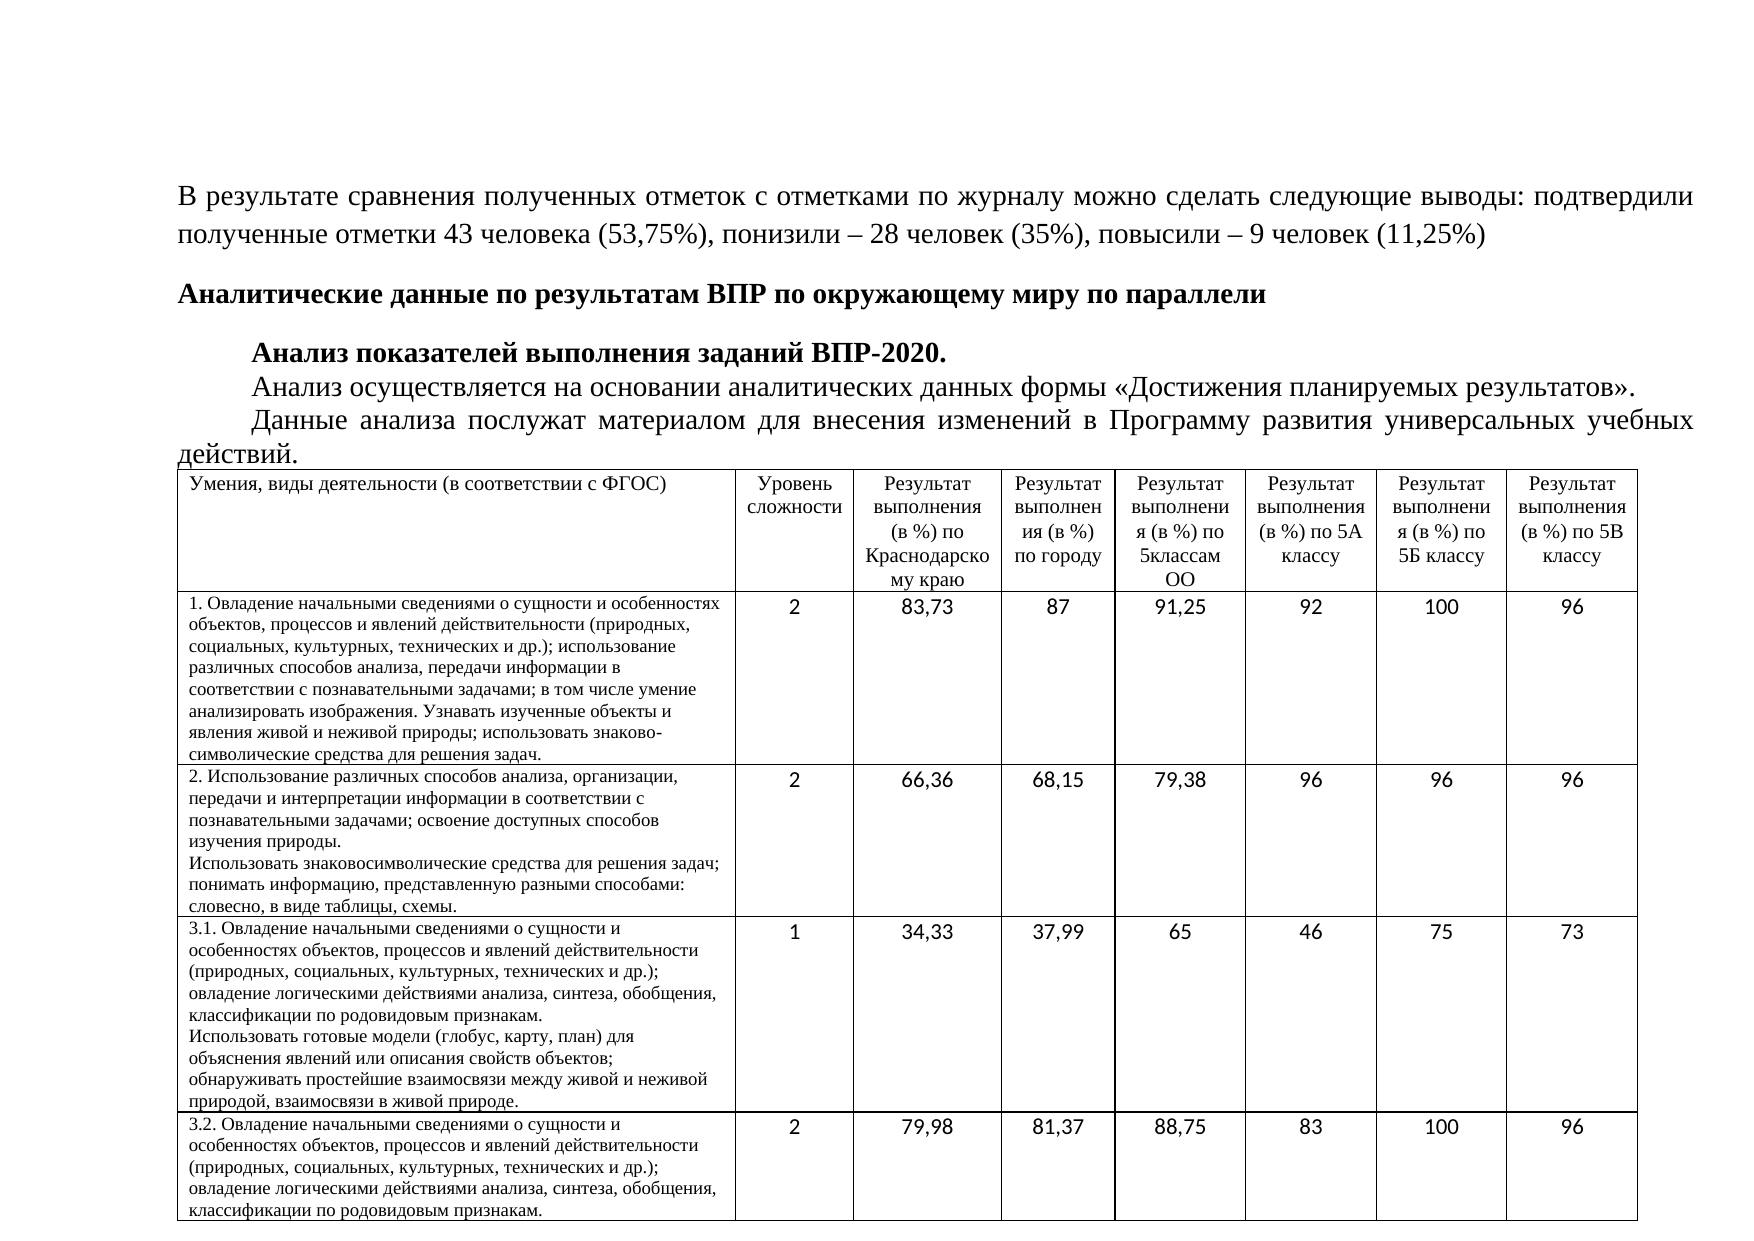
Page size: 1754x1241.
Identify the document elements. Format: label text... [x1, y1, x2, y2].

table_cell 92 [1246, 592, 1376, 764]
table_cell 2 [736, 765, 853, 916]
table_cell 68,15 [1002, 765, 1114, 916]
table_cell 1. Овладение начальными сведениями о сущности и особенностях объектов, процессов и явлений действительности (природных, социальных, культурных, технических и др.); использование различных способов анализа, передачи информации в соответствии с познавательными задачами; в том числе умение анализировать изображения. Узнавать изученные объекты и явления живой и неживой природы; использовать знаковосимволические средства для решения задач. [178, 592, 735, 764]
table_cell 91,25 [1116, 592, 1245, 764]
table_header Результат выполнения (в %) по 5А классу [1246, 470, 1376, 591]
table_cell 2 [736, 592, 853, 764]
table_cell 2 [736, 1113, 853, 1220]
table_cell 79,38 [1116, 765, 1245, 916]
table_cell 87 [1002, 592, 1114, 764]
table_cell 96 [1507, 1113, 1637, 1220]
table_cell 2. Использование различных способов анализа, организации, передачи и интерпретации информации в соответствии с познавательными задачами; освоение доступных способов изучения природы. Использовать знаковосимволические средства для решения задач; понимать информацию, представленную разными способами: словесно, в виде таблицы, схемы. [178, 765, 735, 916]
table_header Результат выполнения (в %) по 5Б классу [1377, 470, 1506, 591]
table_cell 46 [1246, 917, 1376, 1111]
list Данные анализа послужат материалом для внесения изменений в Программу развития универсальных учебных действий. [177, 402, 1695, 469]
list Анализ показателей выполнения заданий ВПР-2020. [177, 335, 1695, 369]
table_cell 3.1. Овладение начальными сведениями о сущности и особенностях объектов, процессов и явлений действительности (природных, социальных, культурных, технических и др.); овладение логическими действиями анализа, синтеза, обобщения, классификации по родовидовым признакам. Использовать готовые модели (глобус, карту, план) для объяснения явлений или описания свойств объектов; обнаруживать простейшие взаимосвязи между живой и неживой природой, взаимосвязи в живой природе. [178, 917, 735, 1111]
table_cell 34,33 [854, 917, 1001, 1111]
table_cell 65 [1116, 917, 1245, 1111]
table_header Уровень сложности [736, 470, 853, 591]
table_cell 83 [1246, 1113, 1376, 1220]
table_cell 96 [1246, 765, 1376, 916]
table_header Результат выполнения (в %) по городу [1002, 470, 1114, 591]
table_header Умения, виды деятельности (в соответствии с ФГОС) [178, 470, 735, 591]
table_cell 37,99 [1002, 917, 1114, 1111]
list Анализ осуществляется на основании аналитических данных формы «Достижения планируемых результатов». [177, 369, 1695, 402]
table_cell 88,75 [1116, 1113, 1245, 1220]
table_cell 73 [1507, 917, 1637, 1111]
text В результате сравнения полученных отметок с отметками по журналу можно сделать следующие выводы: подтвердили полученные отметки 43 человека (53,75%), понизили – 28 человек (35%), повысили – 9 человек (11,25%) [177, 178, 1695, 250]
table_cell 81,37 [1002, 1113, 1114, 1220]
table_cell 96 [1507, 765, 1637, 916]
table_header Результат выполнения (в %) по 5В классу [1507, 470, 1637, 591]
text Аналитические данные по результатам ВПР по окружающему миру по параллели [177, 276, 1695, 309]
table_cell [178, 1113, 735, 1220]
table_cell 83,73 [854, 592, 1001, 764]
table_cell 100 [1377, 592, 1506, 764]
table_cell 100 [1377, 1113, 1506, 1220]
table_cell 79,98 [854, 1113, 1001, 1220]
table_cell 96 [1507, 592, 1637, 764]
table_cell 75 [1377, 917, 1506, 1111]
table_cell 66,36 [854, 765, 1001, 916]
table_cell 96 [1377, 765, 1506, 916]
table_cell 1 [736, 917, 853, 1111]
